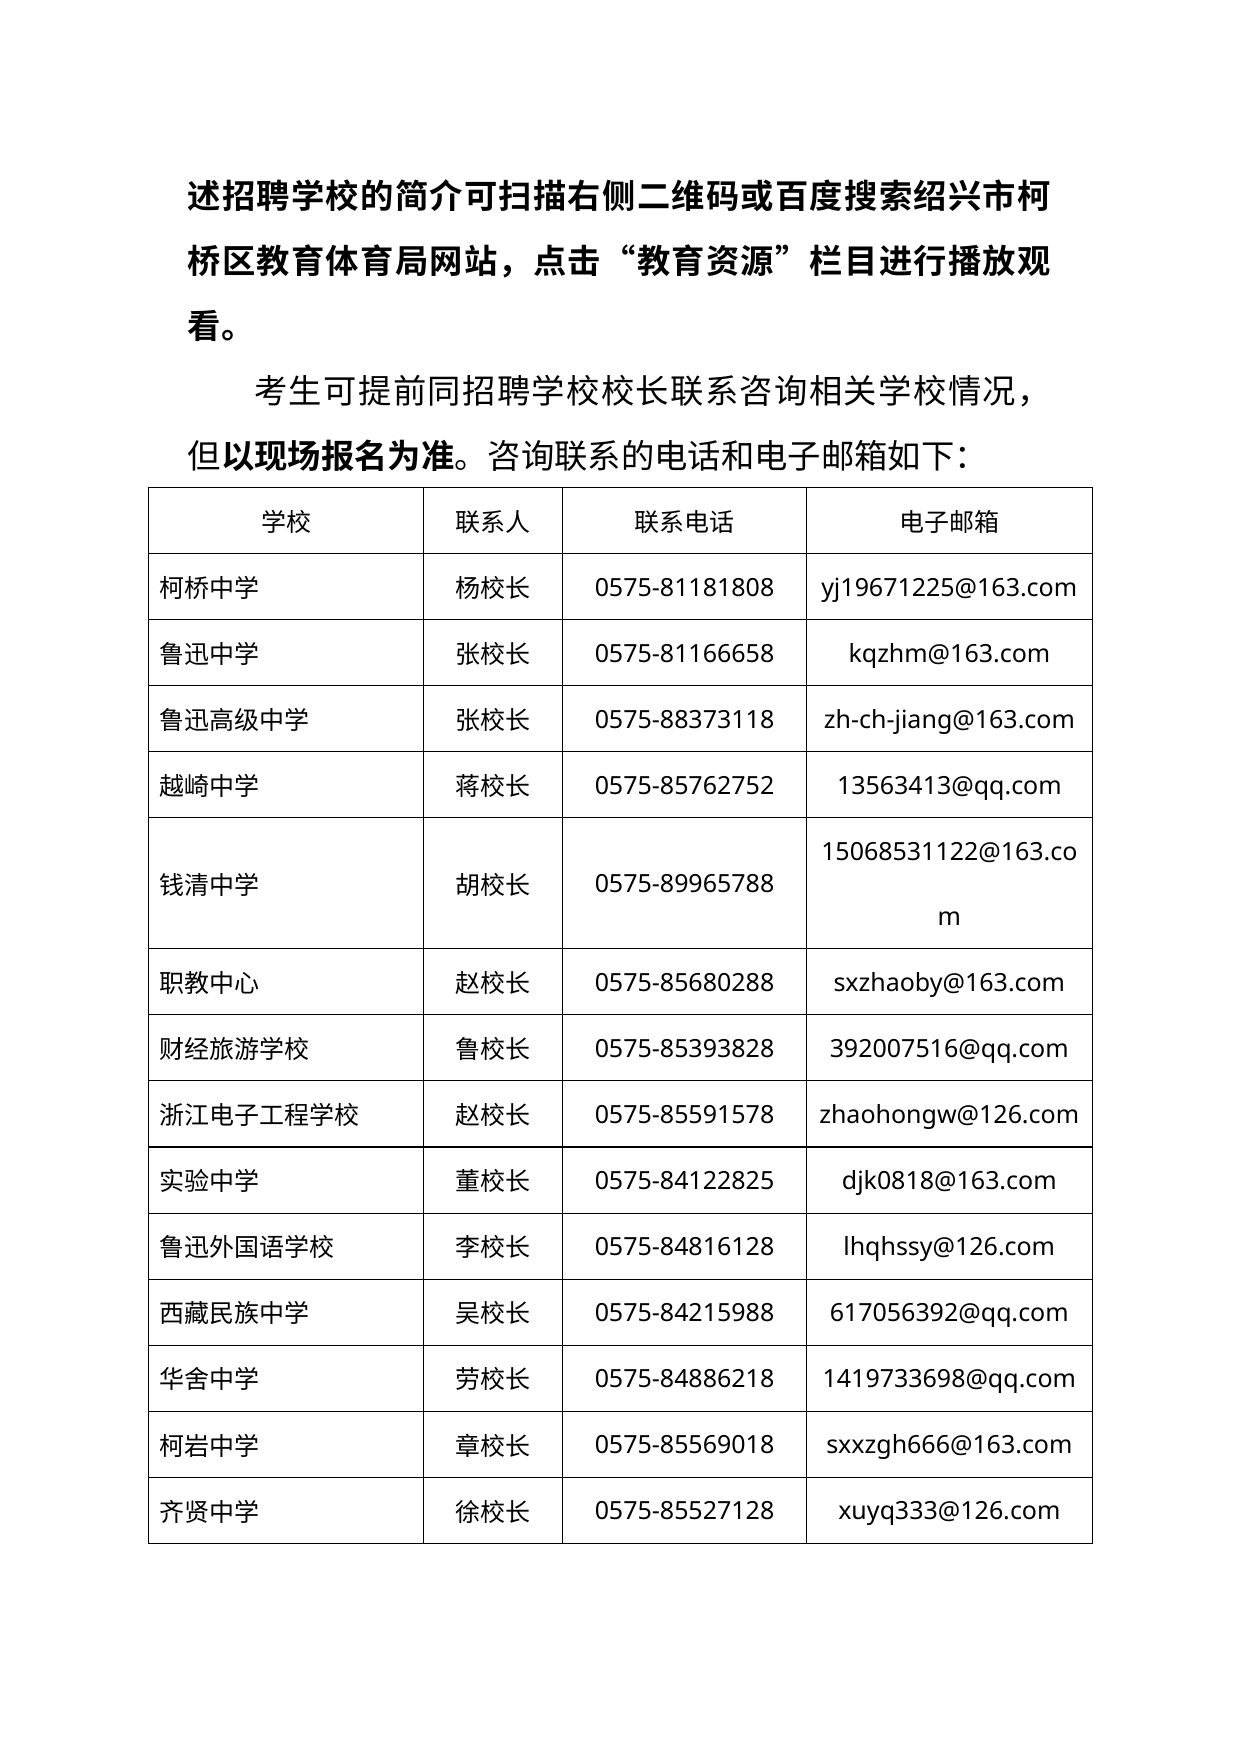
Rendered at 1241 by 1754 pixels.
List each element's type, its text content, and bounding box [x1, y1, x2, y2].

table_cell 0575-84215988 [563, 1280, 806, 1344]
table_cell 西藏民族中学 [149, 1280, 423, 1344]
table_cell kqzhm@163.com [807, 620, 1092, 685]
table_cell djk0818@163.com [807, 1148, 1092, 1212]
table_cell 13563413@qq.com [807, 752, 1092, 817]
table_cell 赵校长 [424, 949, 562, 1014]
table_cell 华舍中学 [149, 1346, 423, 1411]
table_cell 职教中心 [149, 949, 423, 1014]
table_cell 柯桥中学 [149, 554, 423, 619]
table_cell 钱清中学 [149, 818, 423, 948]
table_cell 章校长 [424, 1412, 562, 1477]
table_cell sxxzgh666@163.com [807, 1412, 1092, 1477]
text 考生可提前同招聘学校校长联系咨询相关学校情况，但以现场报名为准。咨询联系的电话和电子邮箱如下： [187, 357, 1053, 487]
table_cell 鲁迅中学 [149, 620, 423, 685]
table_cell 杨校长 [424, 554, 562, 619]
table_cell 1419733698@qq.com [807, 1346, 1092, 1411]
table_cell 齐贤中学 [149, 1478, 423, 1543]
table_cell 张校长 [424, 686, 562, 751]
table_cell 鲁校长 [424, 1015, 562, 1080]
table_cell 赵校长 [424, 1081, 562, 1146]
table_cell 浙江电子工程学校 [149, 1081, 423, 1146]
table_cell 吴校长 [424, 1280, 562, 1344]
table_cell 0575-89965788 [563, 818, 806, 948]
table_cell 0575-85393828 [563, 1015, 806, 1080]
table_cell lhqhssy@126.com [807, 1214, 1092, 1278]
table_cell 0575-88373118 [563, 686, 806, 751]
table_cell sxzhaoby@163.com [807, 949, 1092, 1014]
table_cell yj19671225@163.com [807, 554, 1092, 619]
table_header 电子邮箱 [807, 488, 1092, 553]
table_cell 0575-84816128 [563, 1214, 806, 1278]
table_cell 0575-84122825 [563, 1148, 806, 1212]
table_cell 董校长 [424, 1148, 562, 1212]
table_header 学校 [149, 488, 423, 553]
table_header 联系电话 [563, 488, 806, 553]
table_cell 鲁迅高级中学 [149, 686, 423, 751]
table_cell 0575-85569018 [563, 1412, 806, 1477]
table_cell 鲁迅外国语学校 [149, 1214, 423, 1278]
table_cell 张校长 [424, 620, 562, 685]
table_cell 胡校长 [424, 818, 562, 948]
table_cell 0575-81166658 [563, 620, 806, 685]
table_cell zh-ch-jiang@163.com [807, 686, 1092, 751]
table_cell zhaohongw@126.com [807, 1081, 1092, 1146]
table_cell 蒋校长 [424, 752, 562, 817]
table_cell 0575-85591578 [563, 1081, 806, 1146]
table_cell xuyq333@126.com [807, 1478, 1092, 1543]
table_cell 392007516@qq.com [807, 1015, 1092, 1080]
table_cell 617056392@qq.com [807, 1280, 1092, 1344]
table_cell 实验中学 [149, 1148, 423, 1212]
table_cell 0575-85527128 [563, 1478, 806, 1543]
table_cell 0575-81181808 [563, 554, 806, 619]
table_cell 李校长 [424, 1214, 562, 1278]
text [187, 162, 1053, 357]
table_cell 徐校长 [424, 1478, 562, 1543]
table_cell 劳校长 [424, 1346, 562, 1411]
table_cell 财经旅游学校 [149, 1015, 423, 1080]
table_cell 0575-85762752 [563, 752, 806, 817]
table_cell 0575-85680288 [563, 949, 806, 1014]
table_cell 越崎中学 [149, 752, 423, 817]
table_cell 柯岩中学 [149, 1412, 423, 1477]
table_cell 0575-84886218 [563, 1346, 806, 1411]
table_header 联系人 [424, 488, 562, 553]
table_cell 15068531122@163.com [807, 818, 1092, 948]
